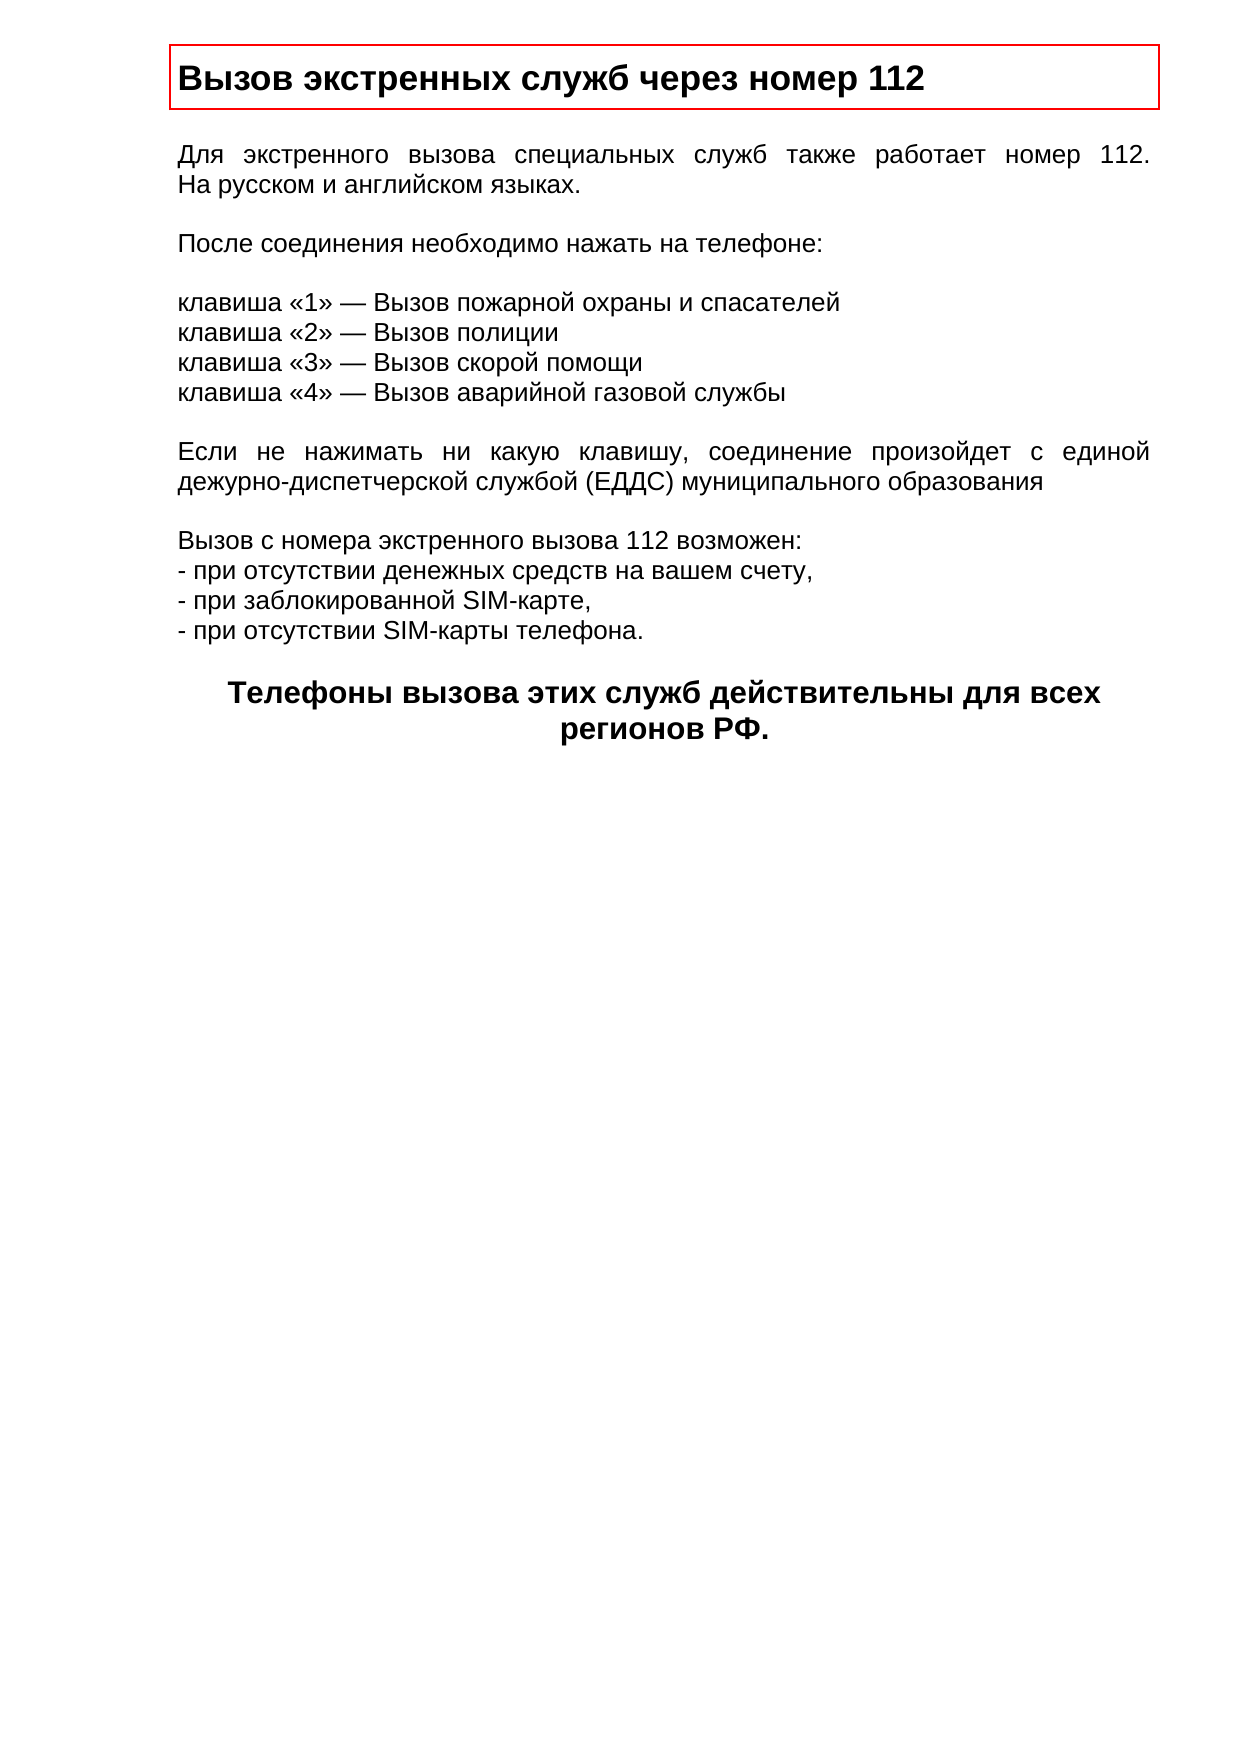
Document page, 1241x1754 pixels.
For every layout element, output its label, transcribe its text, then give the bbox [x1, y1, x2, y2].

text клавиша «1» — Вызов пожарной охраны и спасателей клавиша «2» — Вызов полиции клавиша «3» — Вызов скорой помощи клавиша «4» — Вызов аварийной газовой службы [177, 287, 1152, 407]
text После соединения необходимо нажать на телефоне: [177, 228, 1152, 258]
text Если не нажимать ни какую клавишу, соединение произойдет с единой дежурно-диспетчерской службой (ЕДДС) муниципального образования [177, 436, 1152, 496]
text Вызов экстренных служб через номер 112 [171, 46, 1158, 108]
text Телефоны вызова этих служб действительны для всех регионов РФ. [177, 674, 1152, 746]
text Для экстренного вызова специальных служб также работает номер 112. На русском и английском языках. [177, 139, 1152, 199]
text Вызов с номера экстренного вызова 112 возможен: - при отсутствии денежных средств на вашем счету, - при заблокированной SIM-карте, - при отсутствии SIM-карты телефона. [177, 525, 1152, 644]
